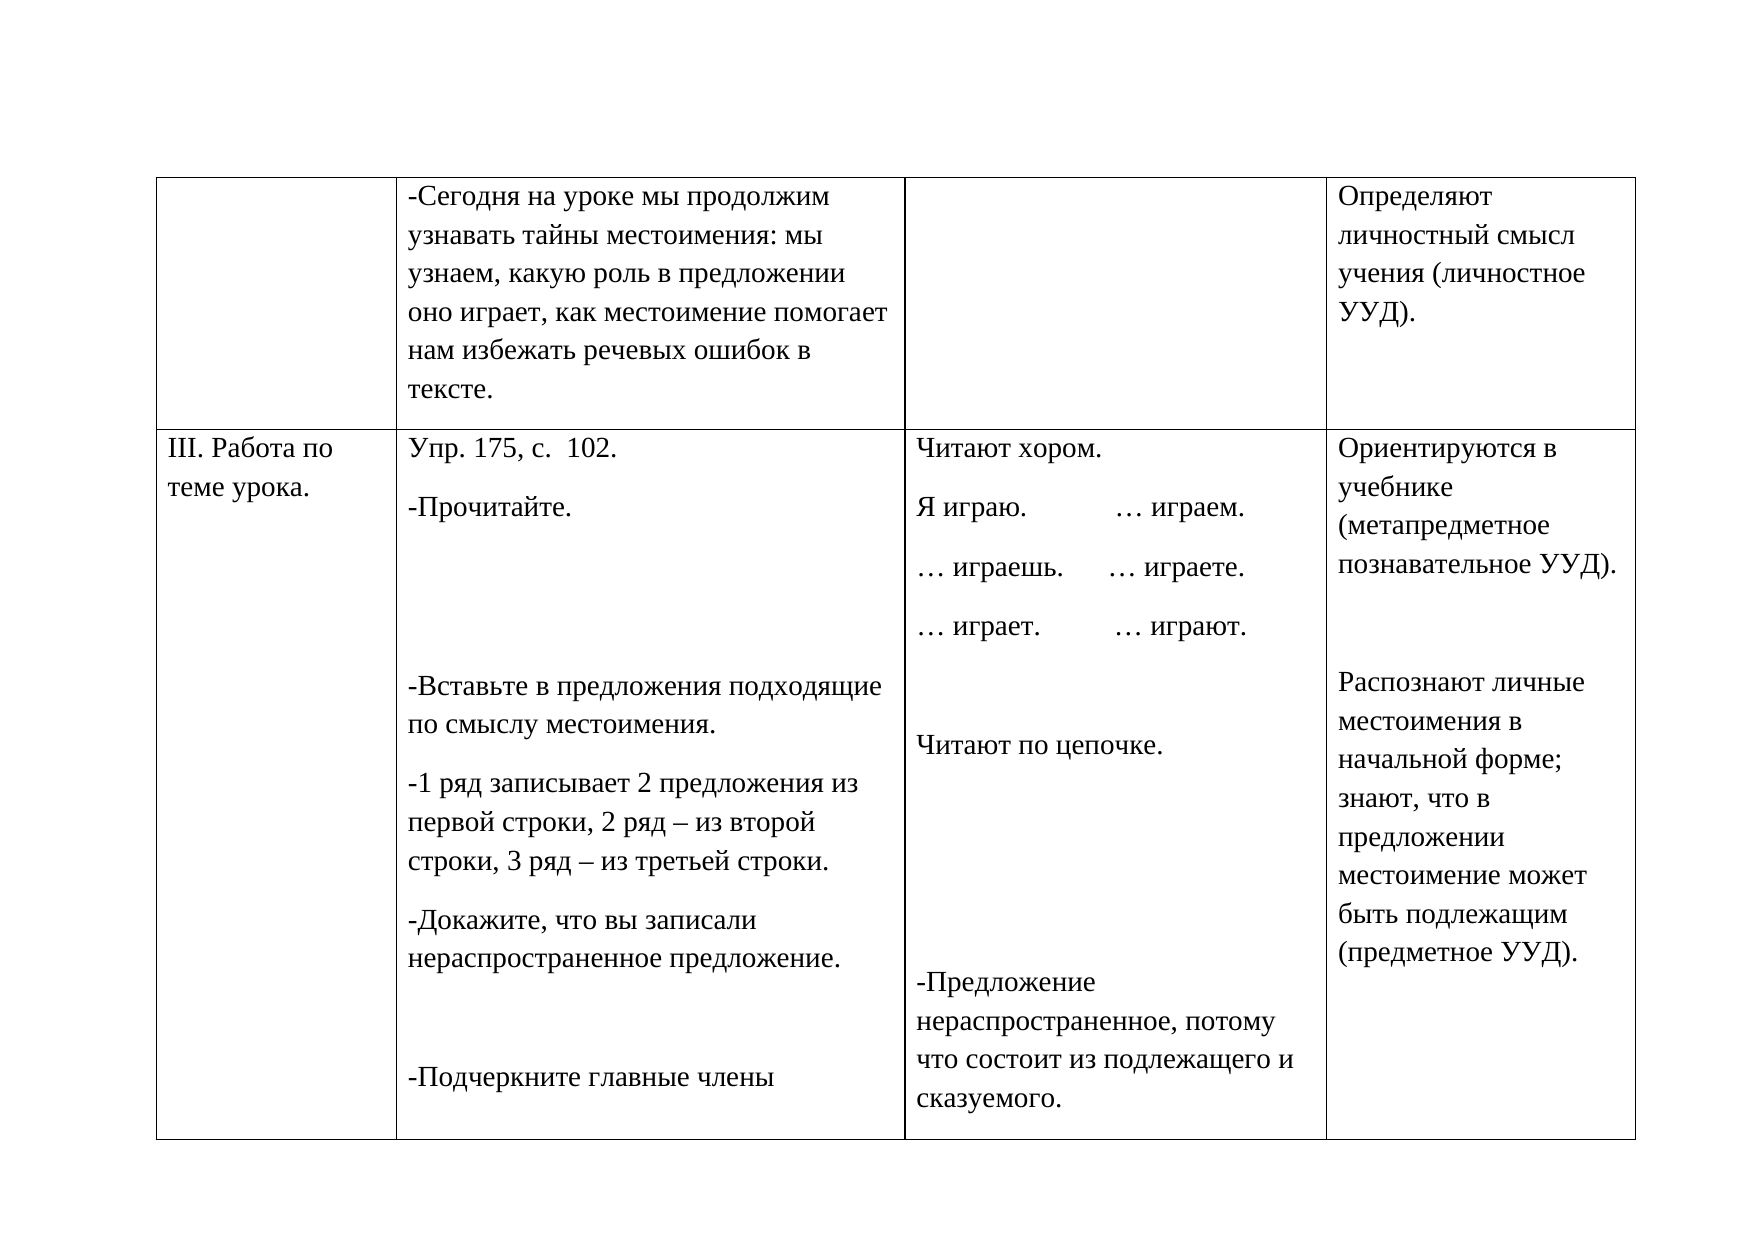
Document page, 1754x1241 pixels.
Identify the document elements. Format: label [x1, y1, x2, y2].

table_cell [397, 430, 904, 1138]
table_cell [157, 430, 396, 1138]
table_cell [906, 430, 1326, 1138]
table_cell [157, 178, 396, 429]
table_cell [906, 178, 1326, 429]
table_cell [397, 178, 904, 429]
table_cell [1327, 430, 1635, 1138]
table_cell [1327, 178, 1635, 429]
